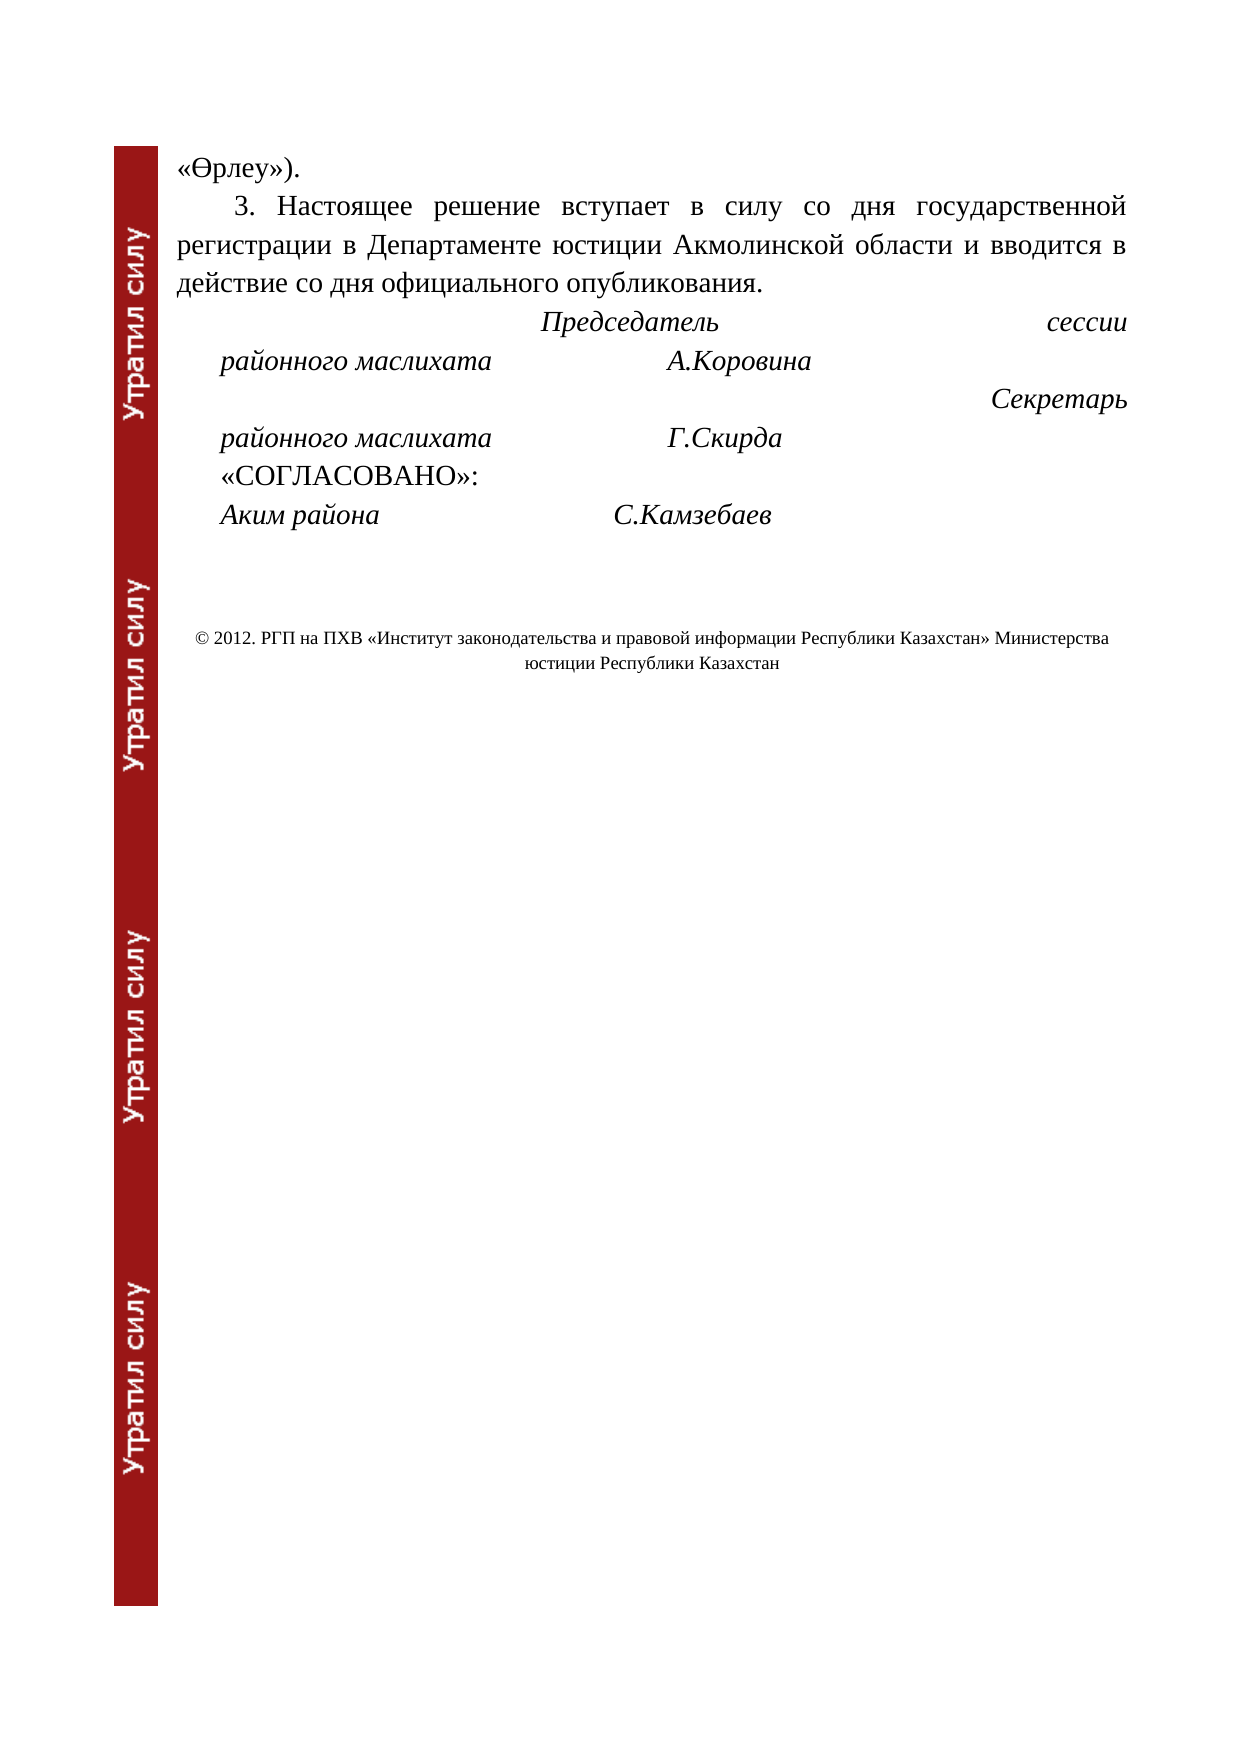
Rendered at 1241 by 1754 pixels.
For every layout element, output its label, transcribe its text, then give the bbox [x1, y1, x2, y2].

text «СОГЛАСОВАНО»: [112, 458, 1128, 492]
text Председатель сессии районного маслихата А.Коровина [112, 304, 1128, 376]
picture [114, 376, 158, 381]
text © 2012. РГП на ПХВ «Институт законодательства и правовой информации Республики Казахстан» Министерства юстиции Республики Казахстан [112, 627, 1128, 673]
text Секретарь районного маслихата Г.Скирда [112, 381, 1128, 453]
picture [114, 673, 158, 1606]
text Аким района С.Камзебаев [112, 497, 1128, 530]
picture [114, 146, 158, 150]
picture [114, 453, 158, 458]
picture [114, 299, 158, 304]
picture [114, 530, 158, 627]
picture [114, 492, 158, 497]
